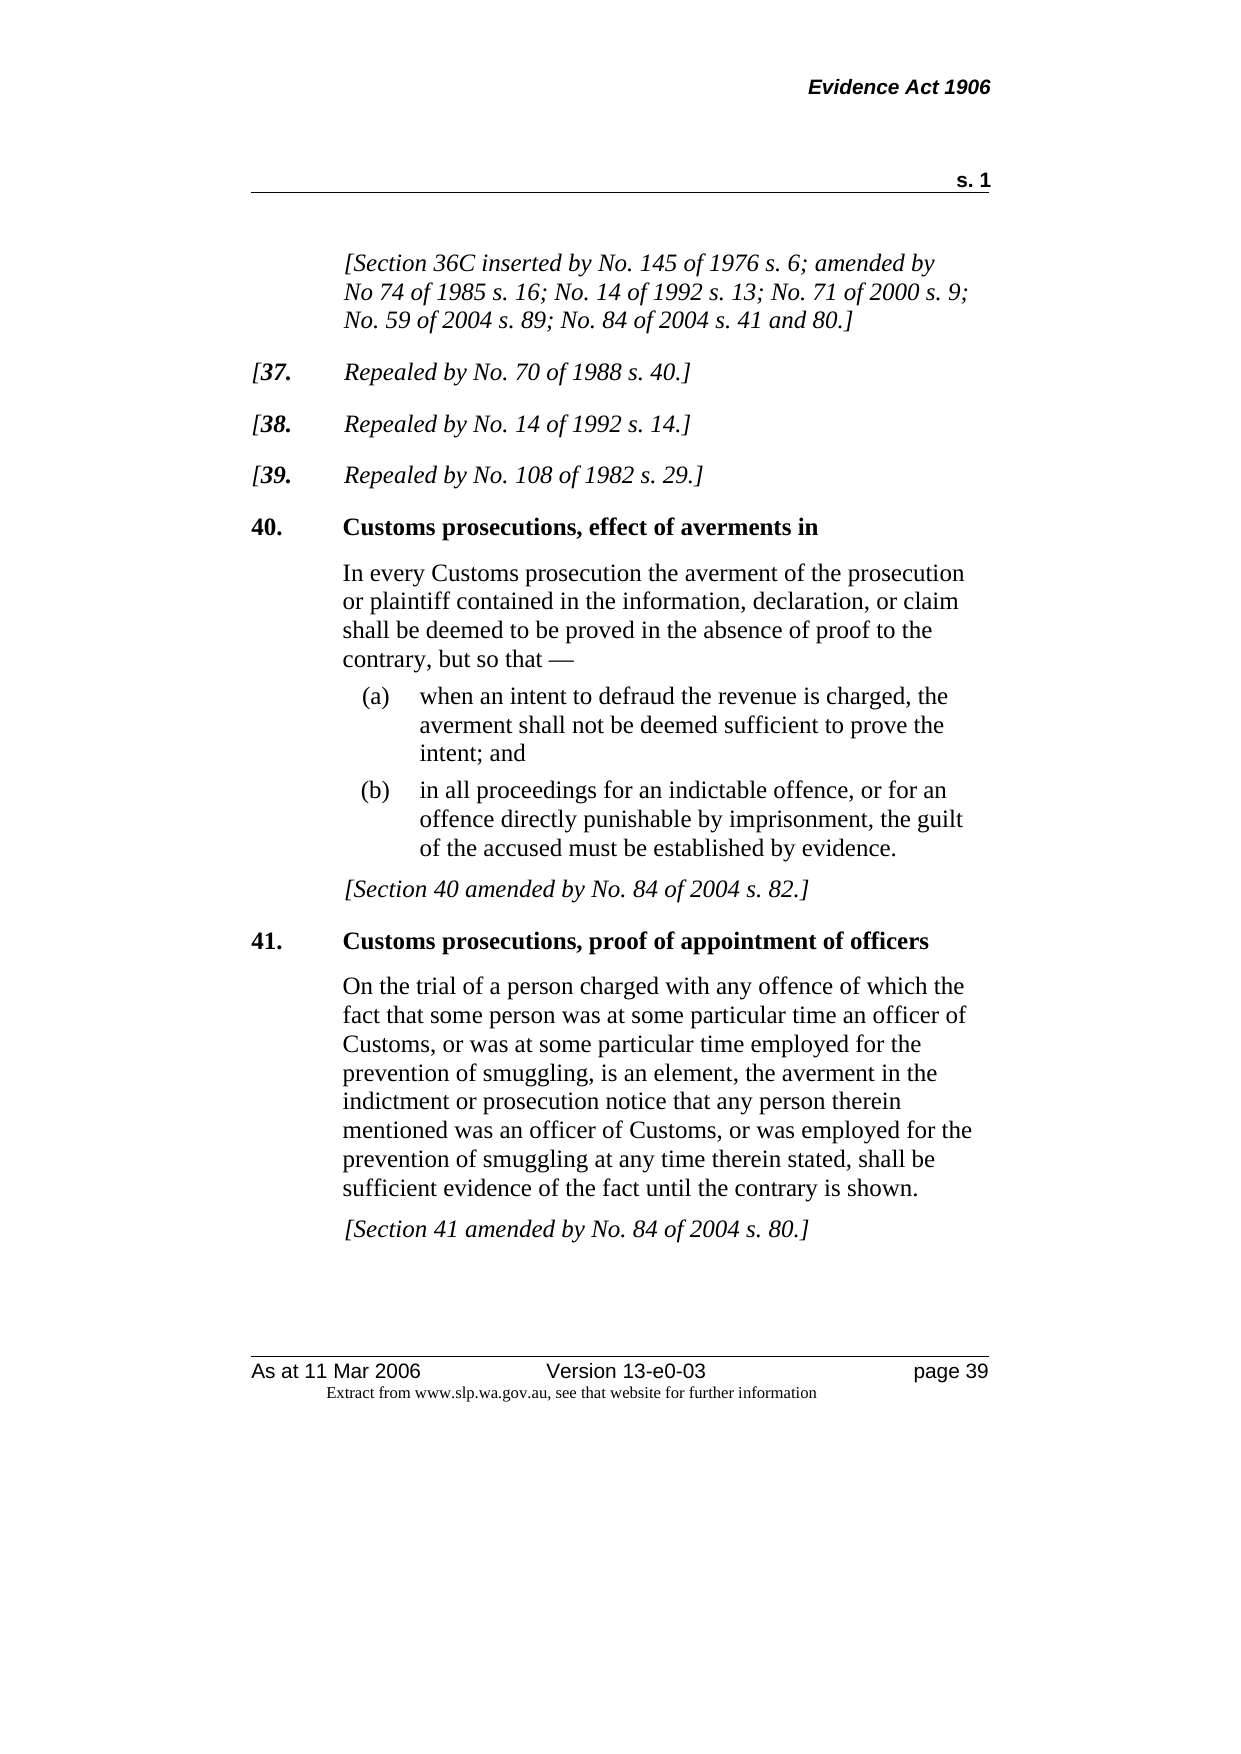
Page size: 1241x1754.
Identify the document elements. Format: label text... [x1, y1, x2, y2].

text [Section 40 amended by No. 84 of 2004 s. 82.] [251, 874, 989, 903]
subtitle 40. Customs prosecutions, effect of averments in [251, 512, 989, 541]
text (b) in all proceedings for an indictable offence, or for an offence directly punishable by imprisonment, the guilt of the accused must be established by evidence. [251, 776, 989, 862]
text [Section 36C inserted by No. 145 of 1976 s. 6; amended by No 74 of 1985 s. 16; No. 14 of 1992 s. 13; No. 71 of 2000 s. 9; No. 59 of 2004 s. 89; No. 84 of 2004 s. 41 and 80.] [251, 248, 989, 334]
text (a) when an intent to defraud the revenue is charged, the averment shall not be deemed sufficient to prove the intent; and [251, 681, 989, 767]
text In every Customs prosecution the averment of the prosecution or plaintiff contained in the information, declaration, or claim shall be deemed to be proved in the absence of proof to the contrary, but so that — [251, 558, 989, 673]
text On the trial of a person charged with any offence of which the fact that some person was at some particular time an officer of Customs, or was at some particular time employed for the prevention of smuggling, is an element, the averment in the indictment or prosecution notice that any person therein mentioned was an officer of Customs, or was employed for the prevention of smuggling at any time therein stated, shall be sufficient evidence of the fact until the contrary is shown. [251, 971, 989, 1201]
text [39. Repealed by No. 108 of 1982 s. 29.] [251, 461, 989, 489]
text [38. Repealed by No. 14 of 1992 s. 14.] [251, 409, 989, 438]
text [Section 41 amended by No. 84 of 2004 s. 80.] [251, 1214, 989, 1243]
text [37. Repealed by No. 70 of 1988 s. 40.] [251, 357, 989, 386]
subtitle 41. Customs prosecutions, proof of appointment of officers [251, 926, 989, 955]
